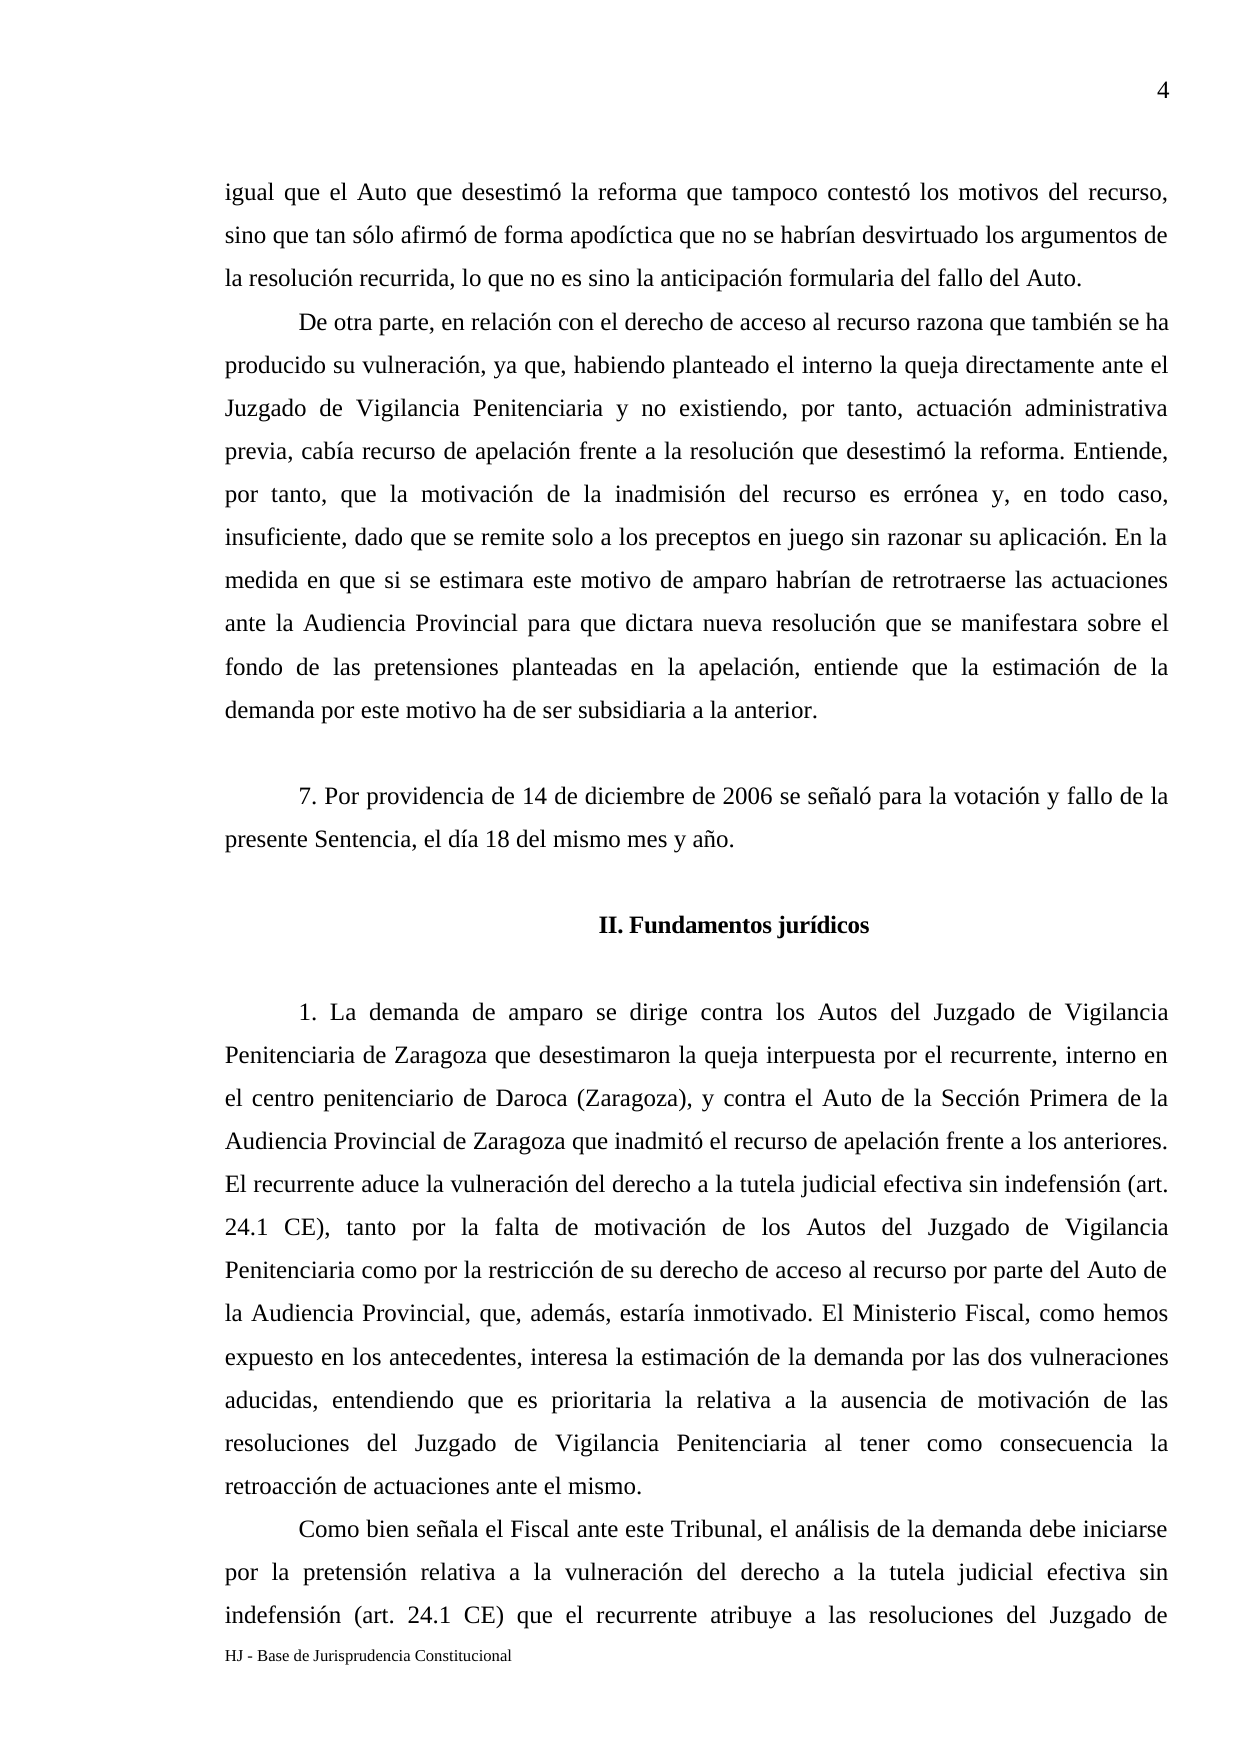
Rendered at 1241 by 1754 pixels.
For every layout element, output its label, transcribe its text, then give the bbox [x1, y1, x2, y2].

subtitle II. Fundamentos jurídicos [224, 910, 1169, 939]
text 7. Por providencia de 14 de diciembre de 2006 se señaló para la votación y fallo de la presente Sentencia, el día 18 del mismo mes y año. [224, 781, 1169, 853]
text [224, 177, 1169, 292]
text De otra parte, en relación con el derecho de acceso al recurso razona que también se ha producido su vulneración, ya que, habiendo planteado el interno la queja directamente ante el Juzgado de Vigilancia Penitenciaria y no existiendo, por tanto, actuación administrativa previa, cabía recurso de apelación frente a la resolución que desestimó la reforma. Entiende, por tanto, que la motivación de la inadmisión del recurso es errónea y, en todo caso, insuficiente, dado que se remite solo a los preceptos en juego sin razonar su aplicación. En la medida en que si se estimara este motivo de amparo habrían de retrotraerse las actuaciones ante la Audiencia Provincial para que dictara nueva resolución que se manifestara sobre el fondo de las pretensiones planteadas en la apelación, entiende que la estimación de la demanda por este motivo ha de ser subsidiaria a la anterior. [224, 307, 1169, 723]
text 1. La demanda de amparo se dirige contra los Autos del Juzgado de Vigilancia Penitenciaria de Zaragoza que desestimaron la queja interpuesta por el recurrente, interno en el centro penitenciario de Daroca (Zaragoza), y contra el Auto de la Sección Primera de la Audiencia Provincial de Zaragoza que inadmitó el recurso de apelación frente a los anteriores. El recurrente aduce la vulneración del derecho a la tutela judicial efectiva sin indefensión (art. 24.1 CE), tanto por la falta de motivación de los Autos del Juzgado de Vigilancia Penitenciaria como por la restricción de su derecho de acceso al recurso por parte del Auto de la Audiencia Provincial, que, además, estaría inmotivado. El Ministerio Fiscal, como hemos expuesto en los antecedentes, interesa la estimación de la demanda por las dos vulneraciones aducidas, entendiendo que es prioritaria la relativa a la ausencia de motivación de las resoluciones del Juzgado de Vigilancia Penitenciaria al tener como consecuencia la retroacción de actuaciones ante el mismo. [224, 997, 1169, 1500]
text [224, 1514, 1169, 1629]
